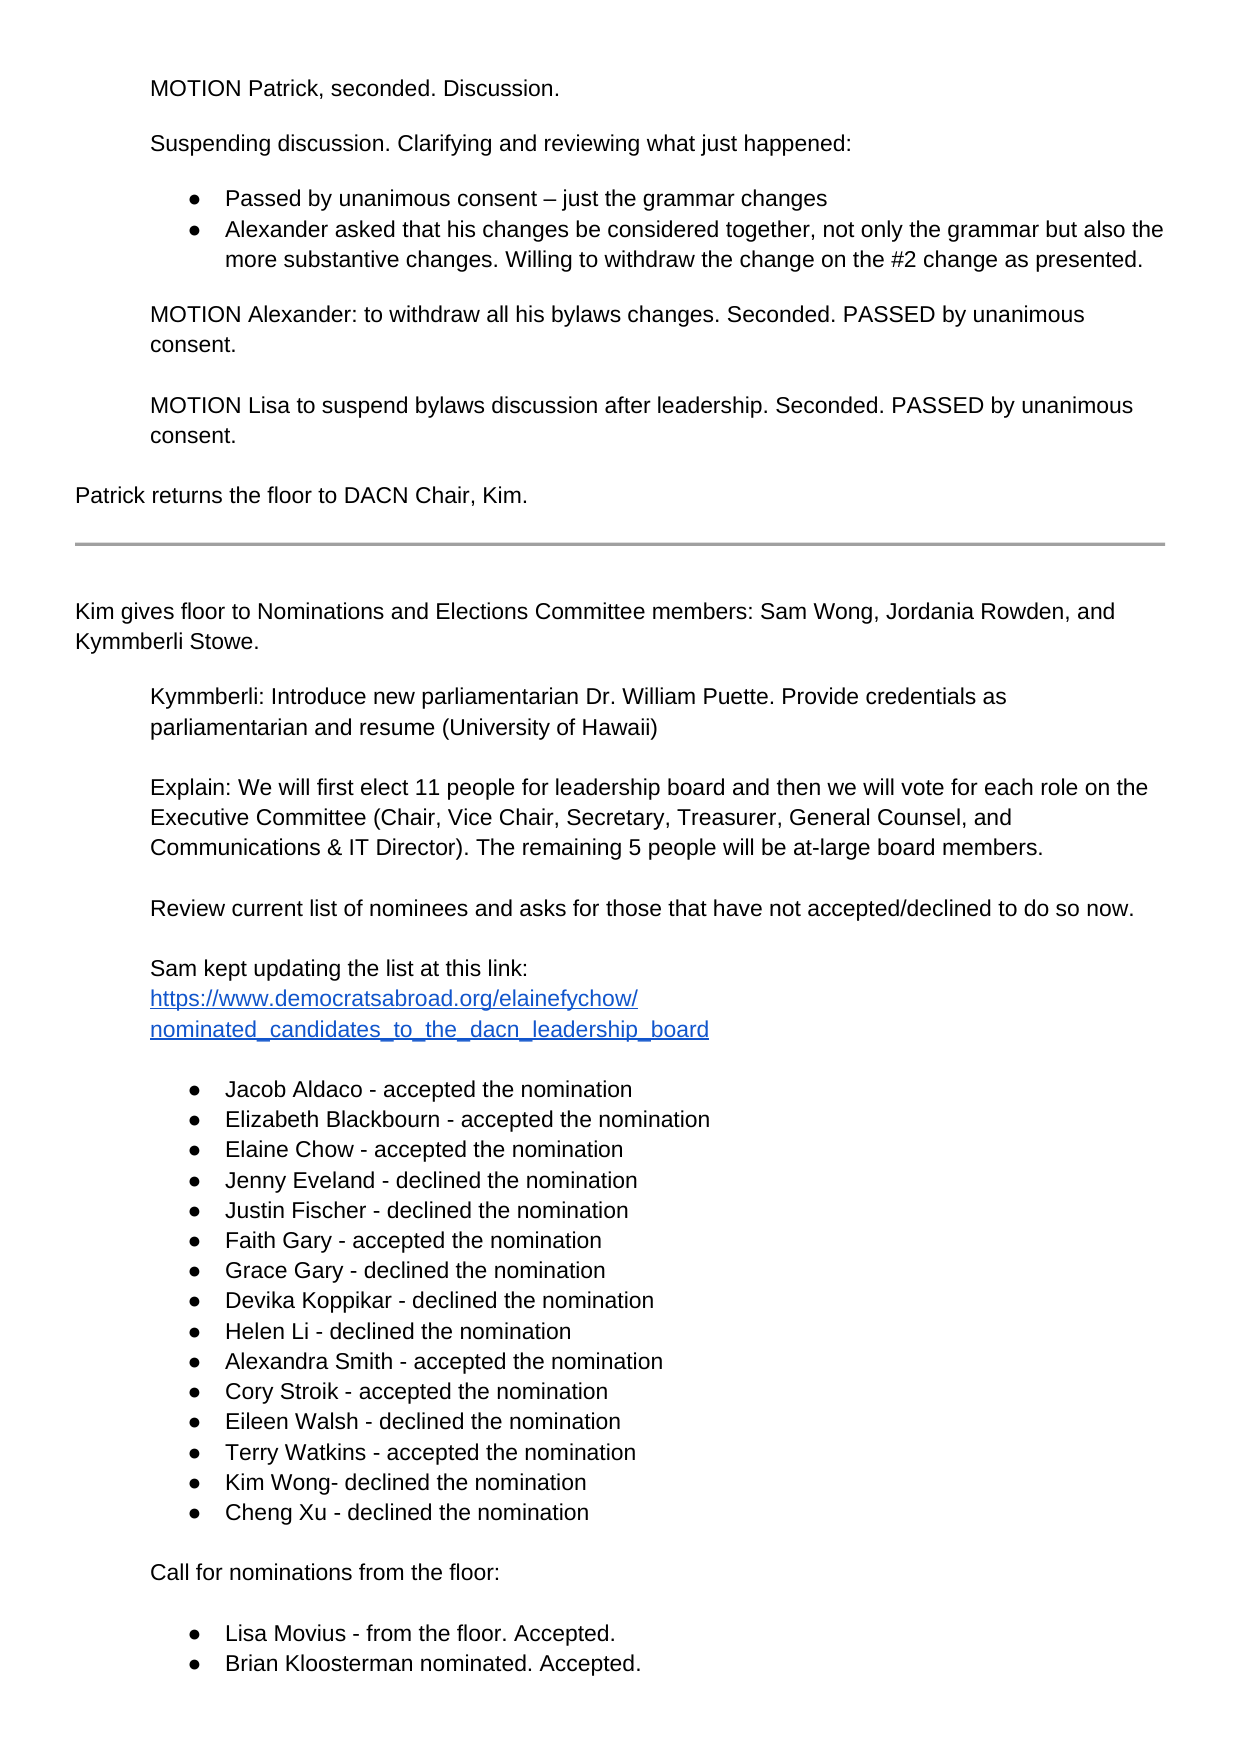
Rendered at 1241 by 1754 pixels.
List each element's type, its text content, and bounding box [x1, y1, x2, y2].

text https://www.democratsabroad.org/elainefychow/nominated_candidates_to_the_dacn_leadership_board [150, 985, 1165, 1042]
list Passed by unanimous consent – just the grammar changes [187, 185, 1165, 212]
list Cory Stroik - accepted the nomination [187, 1378, 1165, 1404]
list Jenny Eveland - declined the nomination [187, 1167, 1165, 1193]
list Jacob Aldaco - accepted the nomination [187, 1076, 1165, 1102]
list Lisa Movius - from the floor. Accepted. [187, 1620, 1165, 1646]
list Elizabeth Blackbourn - accepted the nomination [187, 1106, 1165, 1133]
text Kim gives floor to Nominations and Elections Committee members: Sam Wong, Jordania Rowden, and Kymmberli Stowe. [75, 598, 1165, 654]
text MOTION Alexander: to withdraw all his bylaws changes. Seconded. PASSED by unanimous consent. [150, 301, 1165, 358]
list Eileen Walsh - declined the nomination [187, 1408, 1165, 1435]
text MOTION Patrick, seconded. Discussion. [150, 75, 1165, 101]
list Kim Wong- declined the nomination [187, 1469, 1165, 1495]
text Review current list of nominees and asks for those that have not accepted/declined to do so now. [150, 895, 1165, 921]
text Patrick returns the floor to DACN Chair, Kim. [75, 482, 1165, 509]
list Grace Gary - declined the nomination [187, 1257, 1165, 1284]
list Terry Watkins - accepted the nomination [187, 1438, 1165, 1465]
text Sam kept updating the list at this link: [150, 955, 1165, 982]
list Elaine Chow - accepted the nomination [187, 1136, 1165, 1163]
text MOTION Lisa to suspend bylaws discussion after leadership. Seconded. PASSED by unanimous consent. [150, 392, 1165, 448]
list Justin Fischer - declined the nomination [187, 1197, 1165, 1223]
list Brian Kloosterman nominated. Accepted. [187, 1650, 1165, 1676]
text Suspending discussion. Clarifying and reviewing what just happened: [150, 130, 1165, 157]
list Cheng Xu - declined the nomination [187, 1499, 1165, 1525]
list Alexander asked that his changes be considered together, not only the grammar but also the more substantive changes. Willing to withdraw the change on the #2 change as presented. [187, 216, 1165, 272]
list Faith Gary - accepted the nomination [187, 1227, 1165, 1253]
text Explain: We will first elect 11 people for leadership board and then we will vote for each role on the Executive Committee (Chair, Vice Chair, Secretary, Treasurer, General Counsel, and Communications & IT Director). The remaining 5 people will be at-large board members. [150, 774, 1165, 861]
text Call for nominations from the floor: [150, 1559, 1165, 1586]
list Alexandra Smith - accepted the nomination [187, 1348, 1165, 1374]
list Devika Koppikar - declined the nomination [187, 1287, 1165, 1314]
text Kymmberli: Introduce new parliamentarian Dr. William Puette. Provide credentials as parliamentarian and resume (University of Hawaii) [150, 683, 1165, 740]
list Helen Li - declined the nomination [187, 1318, 1165, 1344]
